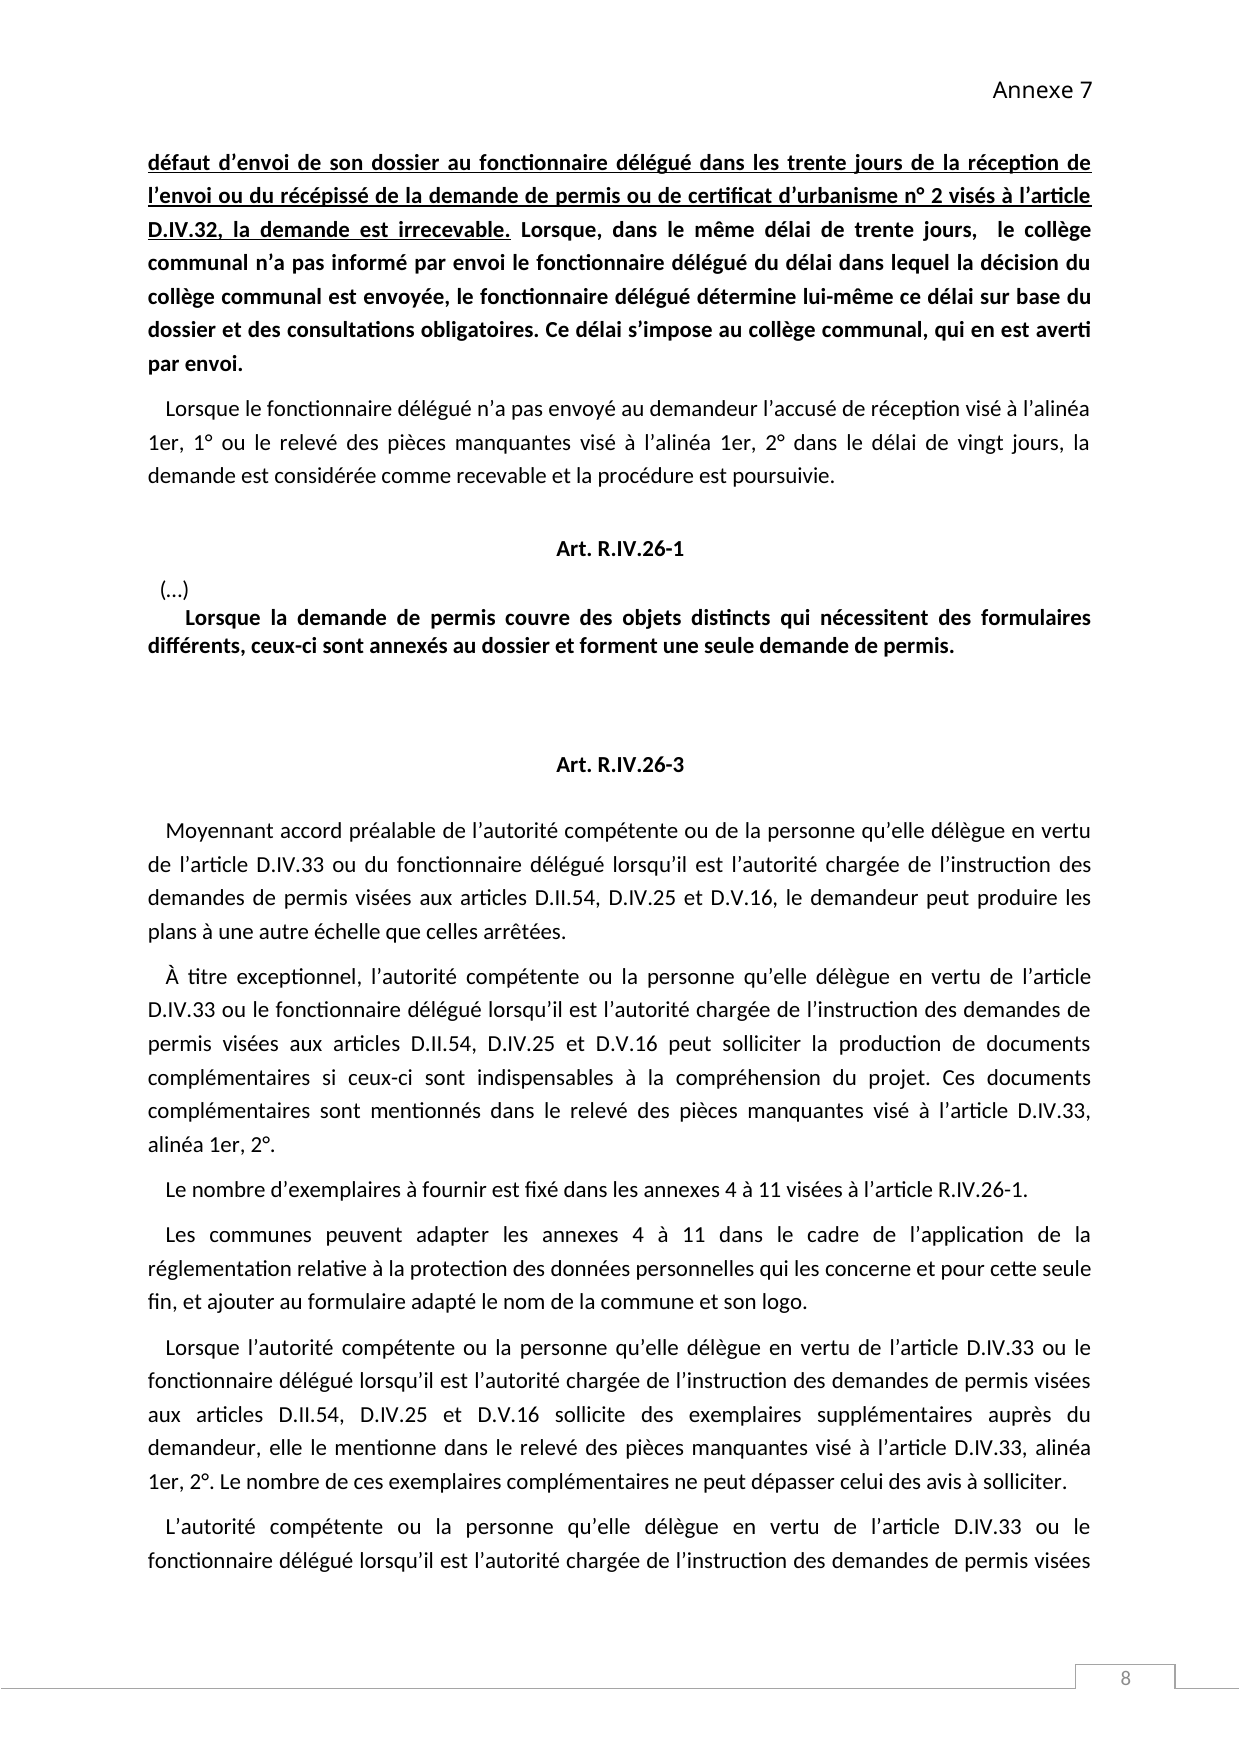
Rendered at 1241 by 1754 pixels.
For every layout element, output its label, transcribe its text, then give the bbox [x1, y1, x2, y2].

text (…) [148, 575, 1093, 603]
text Lorsque le fonctionnaire délégué n’a pas envoyé au demandeur l’accusé de réception visé à l’alinéa 1er, 1° ou le relevé des pièces manquantes visé à l’alinéa 1er, 2° dans le délai de vingt jours, la demande est considérée comme recevable et la procédure est poursuivie. [148, 394, 1093, 489]
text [148, 148, 1093, 377]
text À titre exceptionnel, l’autorité compétente ou la personne qu’elle délègue en vertu de l’article D.IV.33 ou le fonctionnaire délégué lorsqu’il est l’autorité chargée de l’instruction des demandes de permis visées aux articles D.II.54, D.IV.25 et D.V.16 peut solliciter la production de documents complémentaires si ceux-ci sont indispensables à la compréhension du projet. Ces documents complémentaires sont mentionnés dans le relevé des pièces manquantes visé à l’article D.IV.33, alinéa 1er, 2°. [148, 962, 1093, 1158]
text Le nombre d’exemplaires à fournir est fixé dans les annexes 4 à 11 visées à l’article R.IV.26-1. [148, 1175, 1093, 1203]
text Moyennant accord préalable de l’autorité compétente ou de la personne qu’elle délègue en vertu de l’article D.IV.33 ou du fonctionnaire délégué lorsqu’il est l’autorité chargée de l’instruction des demandes de permis visées aux articles D.II.54, D.IV.25 et D.V.16, le demandeur peut produire les plans à une autre échelle que celles arrêtées. [148, 816, 1093, 945]
text Art. R.IV.26-3 [148, 750, 1093, 778]
text Lorsque l’autorité compétente ou la personne qu’elle délègue en vertu de l’article D.IV.33 ou le fonctionnaire délégué lorsqu’il est l’autorité chargée de l’instruction des demandes de permis visées aux articles D.II.54, D.IV.25 et D.V.16 sollicite des exemplaires supplémentaires auprès du demandeur, elle le mentionne dans le relevé des pièces manquantes visé à l’article D.IV.33, alinéa 1er, 2°. Le nombre de ces exemplaires complémentaires ne peut dépasser celui des avis à solliciter. [148, 1333, 1093, 1495]
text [148, 1512, 1093, 1574]
text Art. R.IV.26-1 [148, 534, 1093, 563]
text Lorsque la demande de permis couvre des objets distincts qui nécessitent des formulaires différents, ceux-ci sont annexés au dossier et forment une seule demande de permis. [148, 603, 1093, 659]
text Les communes peuvent adapter les annexes 4 à 11 dans le cadre de l’application de la réglementation relative à la protection des données personnelles qui les concerne et pour cette seule fin, et ajouter au formulaire adapté le nom de la commune et son logo. [148, 1220, 1093, 1316]
